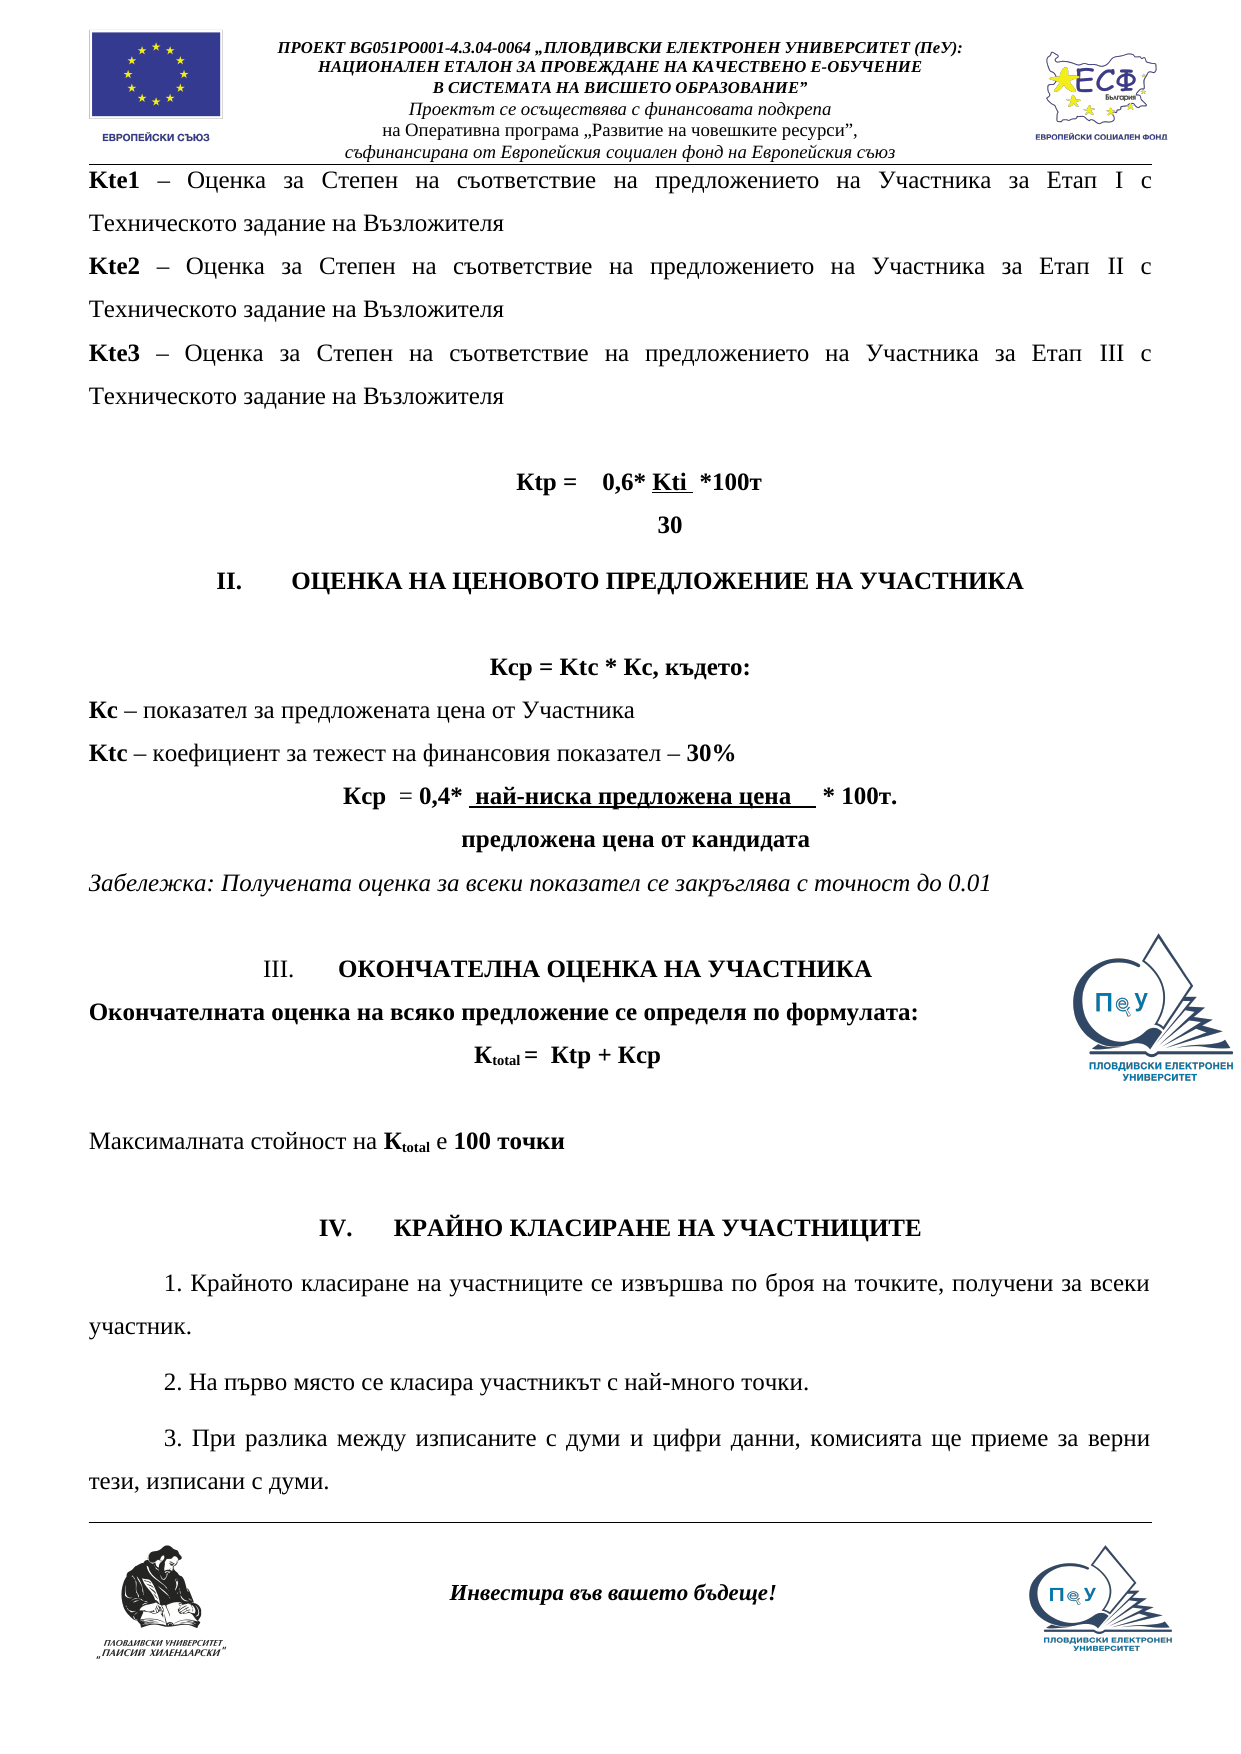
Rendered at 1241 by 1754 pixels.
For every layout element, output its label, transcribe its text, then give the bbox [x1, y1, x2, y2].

text Окончателната оценка на всяко предложение се определя по формулата: [88, 997, 1152, 1026]
text 30 [613, 510, 1152, 539]
picture [1065, 919, 1241, 1095]
picture [1032, 48, 1170, 140]
text Ktе1 – Оценка за Степен на съответствие на предложението на Участника за Етап I с Техническото задание на Възложителя [88, 165, 1152, 237]
text 1. Крайното класиране на участниците се извършва по броя на точките, получени за всеки участник. [88, 1268, 1152, 1340]
text Ktе3 – Оценка за Степен на съответствие на предложението на Участника за Етап III с Техническото задание на Възложителя [88, 338, 1152, 409]
text Кtp = 0,6* Kti *100т [88, 467, 1152, 496]
text 3. При разлика между изписаните с думи и цифри данни, комисията ще приеме за верни тези, изписани с думи. [88, 1423, 1152, 1494]
picture [88, 1525, 243, 1679]
list ОЦЕНКА НА ЦЕНОВОТО ПРЕДЛОЖЕНИЕ НА УЧАСТНИКА [88, 566, 1152, 594]
text Ktе2 – Оценка за Степен на съответствие на предложението на Участника за Етап II с Техническото задание на Възложителя [88, 251, 1152, 323]
list КРАЙНО КЛАСИРАНЕ НА УЧАСТНИЦИТЕ [88, 1213, 1152, 1241]
picture [1022, 1536, 1179, 1661]
text Кср = Ktc * Кc, където: [88, 652, 1152, 681]
text предложена цена от кандидата [88, 824, 1152, 853]
text 2. На първо място се класира участникът с най-много точки. [88, 1367, 1152, 1396]
text Максималната стойност на Кtotal е 100 точки [88, 1126, 1152, 1155]
text Кtotal = Кtp + Кср [88, 1040, 1152, 1069]
text Кc – показател за предложената цена от Участника [88, 695, 1152, 724]
list ОКОНЧАТЕЛНА ОЦЕНКА НА УЧАСТНИКА [88, 954, 1152, 983]
picture [81, 12, 231, 159]
text Кср = 0,4* най-ниска предложена цена * 100т. [88, 781, 1152, 810]
text Забележка: Получената оценка за всеки показател се закръглява с точност до 0.01 [88, 868, 1152, 896]
text Ktc – коефициент за тежест на финансовия показател – 30% [88, 738, 1152, 767]
